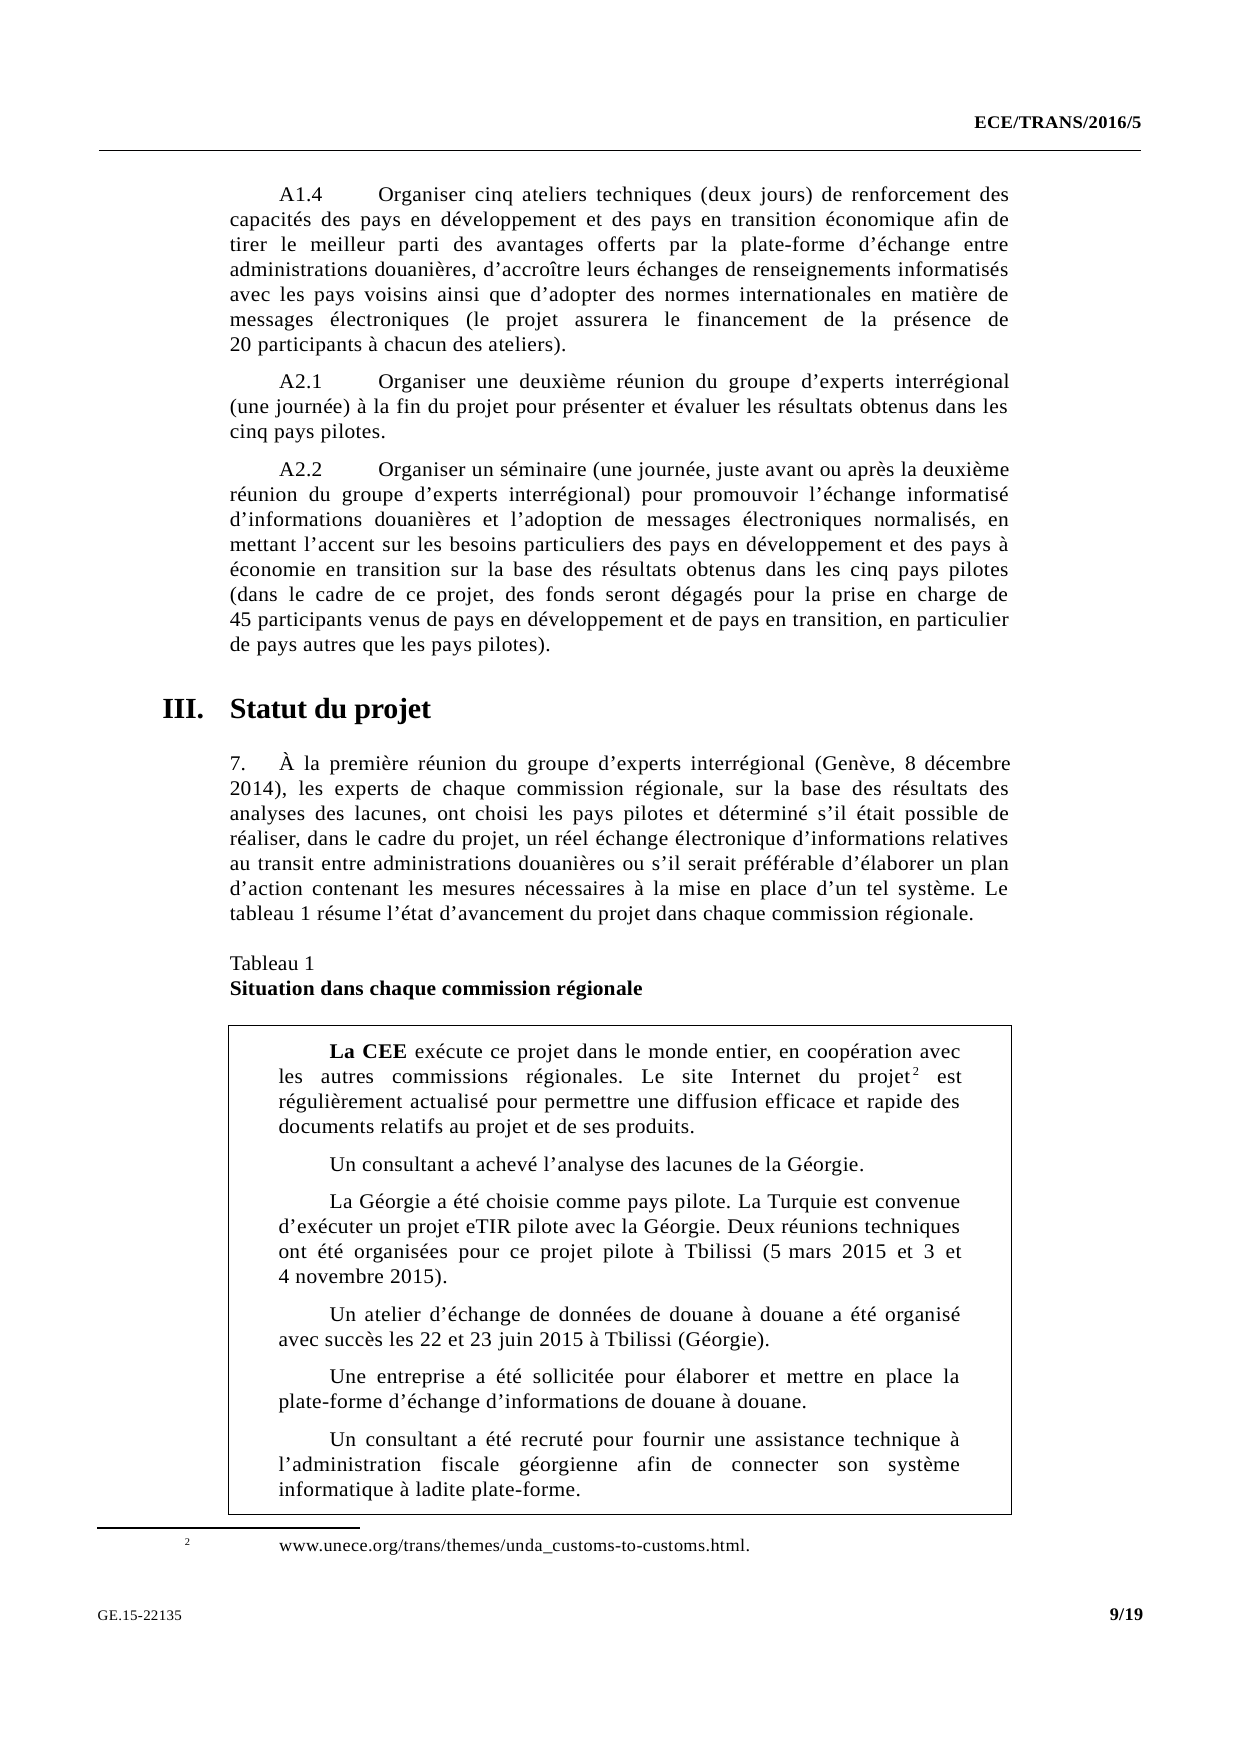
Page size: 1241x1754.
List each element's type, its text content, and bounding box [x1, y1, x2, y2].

table_cell La Géorgie a été choisie comme pays pilote. La Turquie est convenue d’exécuter un projet eTIR pilote avec la Géorgie. Deux réunions techniques ont été organisées pour ce projet pilote à Tbilissi (5 mars 2015 et 3 et 4 novembre 2015). [229, 1189, 1011, 1301]
text A1.4 Organiser cinq ateliers techniques (deux jours) de renforcement des capacités des pays en développement et des pays en transition économique afin de tirer le meilleur parti des avantages offerts par la plate-forme d’échange entre administrations douanières, d’accroître leurs échanges de renseignements informatisés avec les pays voisins ainsi que d’adopter des normes internationales en matière de messages électroniques (le projet assurera le financement de la présence de 20 participants à chacun des ateliers). [229, 181, 1011, 356]
table_cell Un consultant a achevé l’analyse des lacunes de la Géorgie. [229, 1151, 1011, 1189]
text A2.1 Organiser une deuxième réunion du groupe d’experts interrégional (une journée) à la fin du projet pour présenter et évaluer les résultats obtenus dans les cinq pays pilotes. [229, 369, 1011, 444]
table_cell Un atelier d’échange de données de douane à douane a été organisé avec succès les 22 et 23 juin 2015 à Tbilissi (Géorgie). [229, 1301, 1011, 1364]
text III. Statut du projet [97, 694, 1011, 725]
list À la première réunion du groupe d’experts interrégional (Genève, 8 décembre 2014), les experts de chaque commission régionale, sur la base des résultats des analyses des lacunes, ont choisi les pays pilotes et déterminé s’il était possible de réaliser, dans le cadre du projet, un réel échange électronique d’informations relatives au transit entre administrations douanières ou s’il serait préférable d’élaborer un plan d’action contenant les mesures nécessaires à la mise en place d’un tel système. Le tableau 1 résume l’état d’avancement du projet dans chaque commission régionale. [229, 750, 1011, 925]
table_cell Une entreprise a été sollicitée pour élaborer et mettre en place la plate-forme d’échange d’informations de douane à douane. [229, 1364, 1011, 1426]
table_header La CEE exécute ce projet dans le monde entier, en coopération avec les autres commissions régionales. Le site Internet du projet est régulièrement actualisé pour permettre une diffusion efficace et rapide des documents relatifs au projet et de ses produits. [229, 1026, 1011, 1151]
text A2.2 Organiser un séminaire (une journée, juste avant ou après la deuxième réunion du groupe d’experts interrégional) pour promouvoir l’échange informatisé d’informations douanières et l’adoption de messages électroniques normalisés, en mettant l’accent sur les besoins particuliers des pays en développement et des pays à économie en transition sur la base des résultats obtenus dans les cinq pays pilotes (dans le cadre de ce projet, des fonds seront dégagés pour la prise en charge de 45 participants venus de pays en développement et de pays en transition, en particulier de pays autres que les pays pilotes). [229, 456, 1011, 656]
table_cell Un consultant a été recruté pour fournir une assistance technique à l’administration fiscale géorgienne afin de connecter son système informatique à ladite plate-forme. [229, 1426, 1011, 1514]
text Tableau 1 Situation dans chaque commission régionale [97, 950, 1011, 1000]
